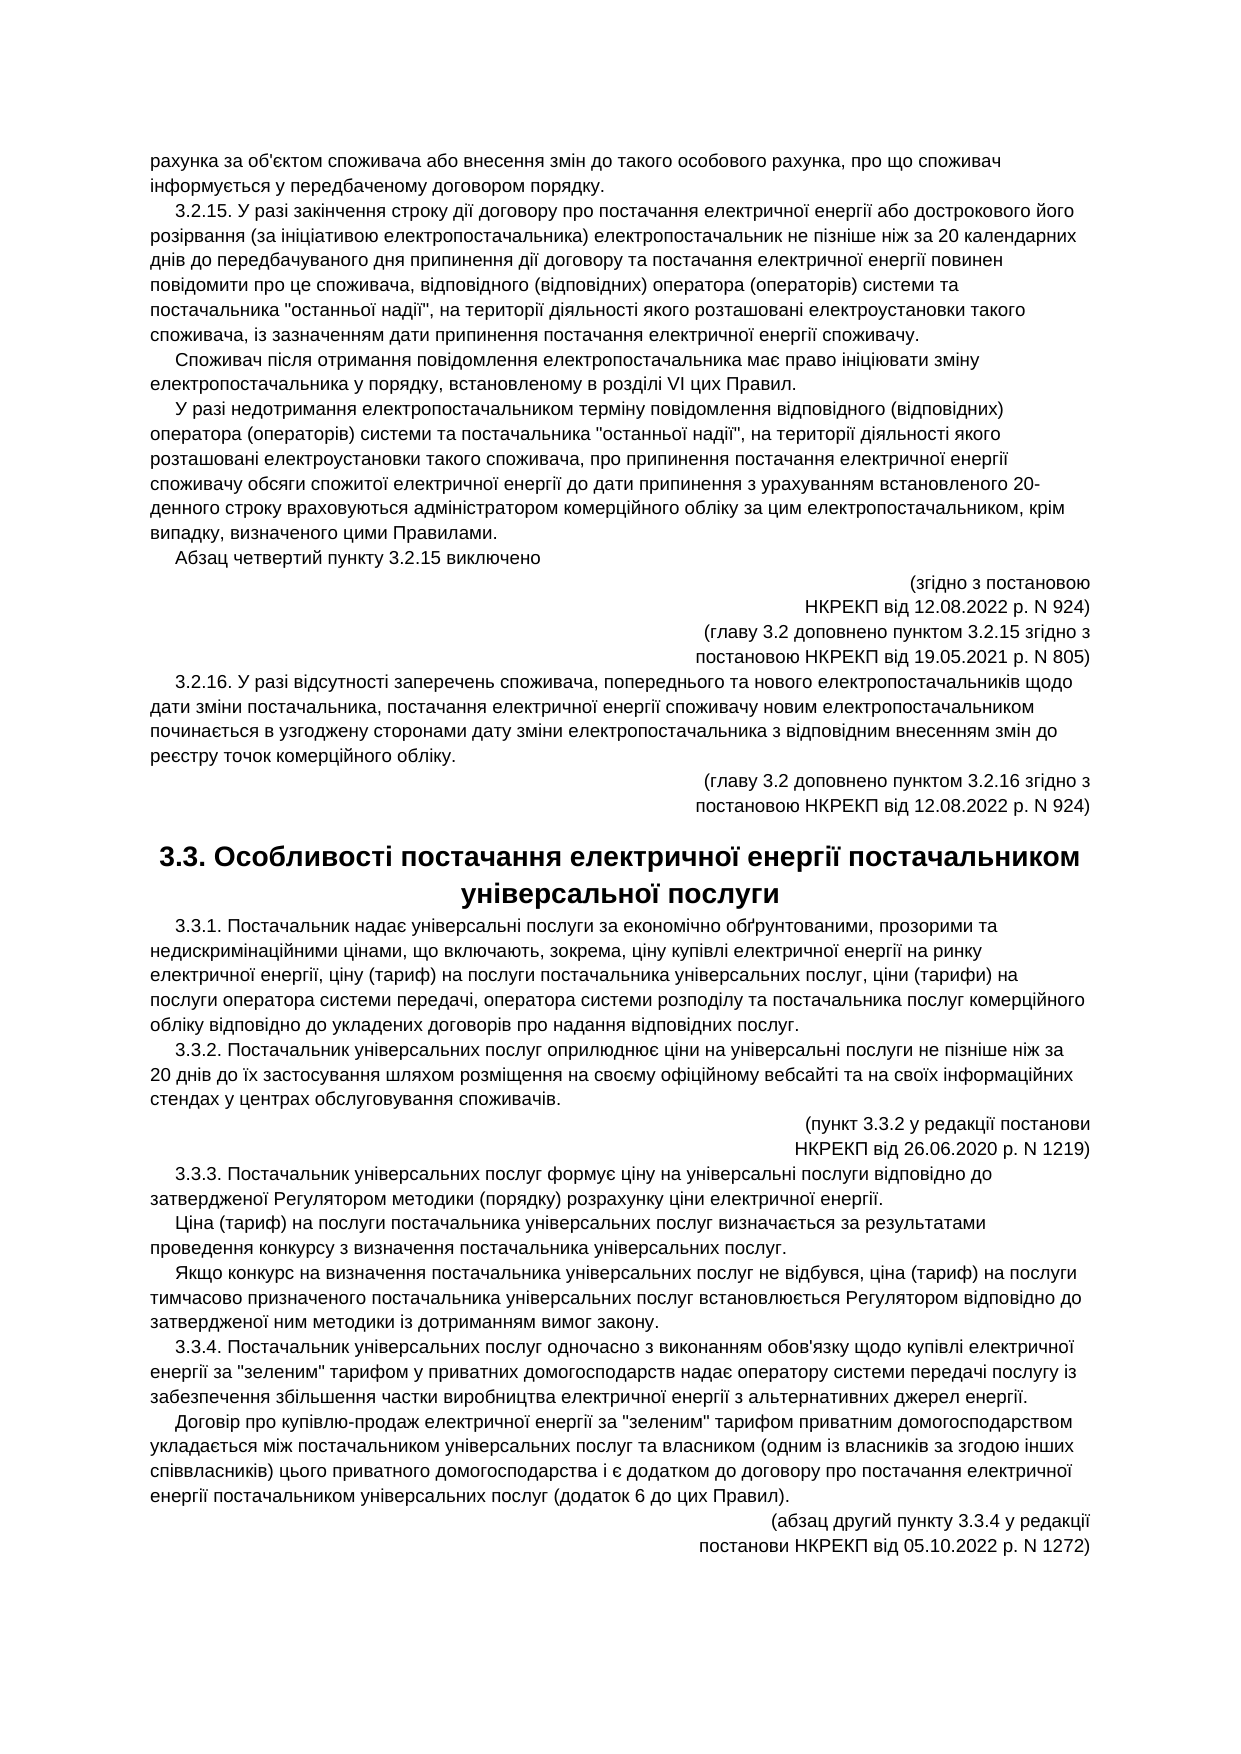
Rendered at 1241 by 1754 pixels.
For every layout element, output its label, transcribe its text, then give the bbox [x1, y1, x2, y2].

text Споживач після отримання повідомлення електропостачальника має право ініціювати зміну електропостачальника у порядку, встановленому в розділі VI цих Правил. [150, 348, 1090, 395]
text (абзац другий пункту 3.3.4 у редакції постанови НКРЕКП від 05.10.2022 р. N 1272) [150, 1509, 1090, 1556]
text (пункт 3.3.2 у редакції постанови НКРЕКП від 26.06.2020 р. N 1219) [150, 1113, 1090, 1159]
text Ціна (тариф) на послуги постачальника універсальних послуг визначається за результатами проведення конкурсу з визначення постачальника універсальних послуг. [150, 1212, 1090, 1258]
text (згідно з постановою НКРЕКП від 12.08.2022 р. N 924) [150, 571, 1090, 618]
text 3.3.2. Постачальник універсальних послуг оприлюднює ціни на універсальні послуги не пізніше ніж за 20 днів до їх застосування шляхом розміщення на своєму офіційному вебсайті та на своїх інформаційних стендах у центрах обслуговування споживачів. [150, 1038, 1090, 1110]
text У разі недотримання електропостачальником терміну повідомлення відповідного (відповідних) оператора (операторів) системи та постачальника "останньої надії", на території діяльності якого розташовані електроустановки такого споживача, про припинення постачання електричної енергії споживачу обсяги спожитої електричної енергії до дати припинення з урахуванням встановленого 20-денного строку враховуються адміністратором комерційного обліку за цим електропостачальником, крім випадку, визначеного цими Правилами. [150, 398, 1090, 543]
text 3.3.1. Постачальник надає універсальні послуги за економічно обґрунтованими, прозорими та недискримінаційними цінами, що включають, зокрема, ціну купівлі електричної енергії на ринку електричної енергії, ціну (тариф) на послуги постачальника універсальних послуг, ціни (тарифи) на послуги оператора системи передачі, оператора системи розподілу та постачальника послуг комерційного обліку відповідно до укладених договорів про надання відповідних послуг. [150, 914, 1090, 1035]
text (главу 3.2 доповнено пунктом 3.2.16 згідно з постановою НКРЕКП від 12.08.2022 р. N 924) [150, 770, 1090, 816]
text 3.3.4. Постачальник універсальних послуг одночасно з виконанням обов'язку щодо купівлі електричної енергії за "зеленим" тарифом у приватних домогосподарств надає оператору системи передачі послугу із забезпечення збільшення частки виробництва електричної енергії з альтернативних джерел енергії. [150, 1336, 1090, 1407]
text Абзац четвертий пункту 3.2.15 виключено [150, 547, 1090, 568]
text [150, 150, 1090, 196]
text Якщо конкурс на визначення постачальника універсальних послуг не відбувся, ціна (тариф) на послуги тимчасово призначеного постачальника універсальних послуг встановлюється Регулятором відповідно до затвердженої ним методики із дотриманням вимог закону. [150, 1262, 1090, 1333]
subtitle 3.3. Особливості постачання електричної енергії постачальником універсальної послуги [150, 840, 1090, 910]
text Договір про купівлю-продаж електричної енергії за "зеленим" тарифом приватним домогосподарством укладається між постачальником універсальних послуг та власником (одним із власників за згодою інших співвласників) цього приватного домогосподарства і є додатком до договору про постачання електричної енергії постачальником універсальних послуг (додаток 6 до цих Правил). [150, 1410, 1090, 1506]
text 3.2.16. У разі відсутності заперечень споживача, попереднього та нового електропостачальників щодо дати зміни постачальника, постачання електричної енергії споживачу новим електропостачальником починається в узгоджену сторонами дату зміни електропостачальника з відповідним внесенням змін до реєстру точок комерційного обліку. [150, 671, 1090, 767]
text 3.2.15. У разі закінчення строку дії договору про постачання електричної енергії або дострокового його розірвання (за ініціативою електропостачальника) електропостачальник не пізніше ніж за 20 календарних днів до передбачуваного дня припинення дії договору та постачання електричної енергії повинен повідомити про це споживача, відповідного (відповідних) оператора (операторів) системи та постачальника "останньої надії", на території діяльності якого розташовані електроустановки такого споживача, із зазначенням дати припинення постачання електричної енергії споживачу. [150, 199, 1090, 345]
text (главу 3.2 доповнено пунктом 3.2.15 згідно з постановою НКРЕКП від 19.05.2021 р. N 805) [150, 621, 1090, 667]
text 3.3.3. Постачальник універсальних послуг формує ціну на універсальні послуги відповідно до затвердженої Регулятором методики (порядку) розрахунку ціни електричної енергії. [150, 1162, 1090, 1209]
